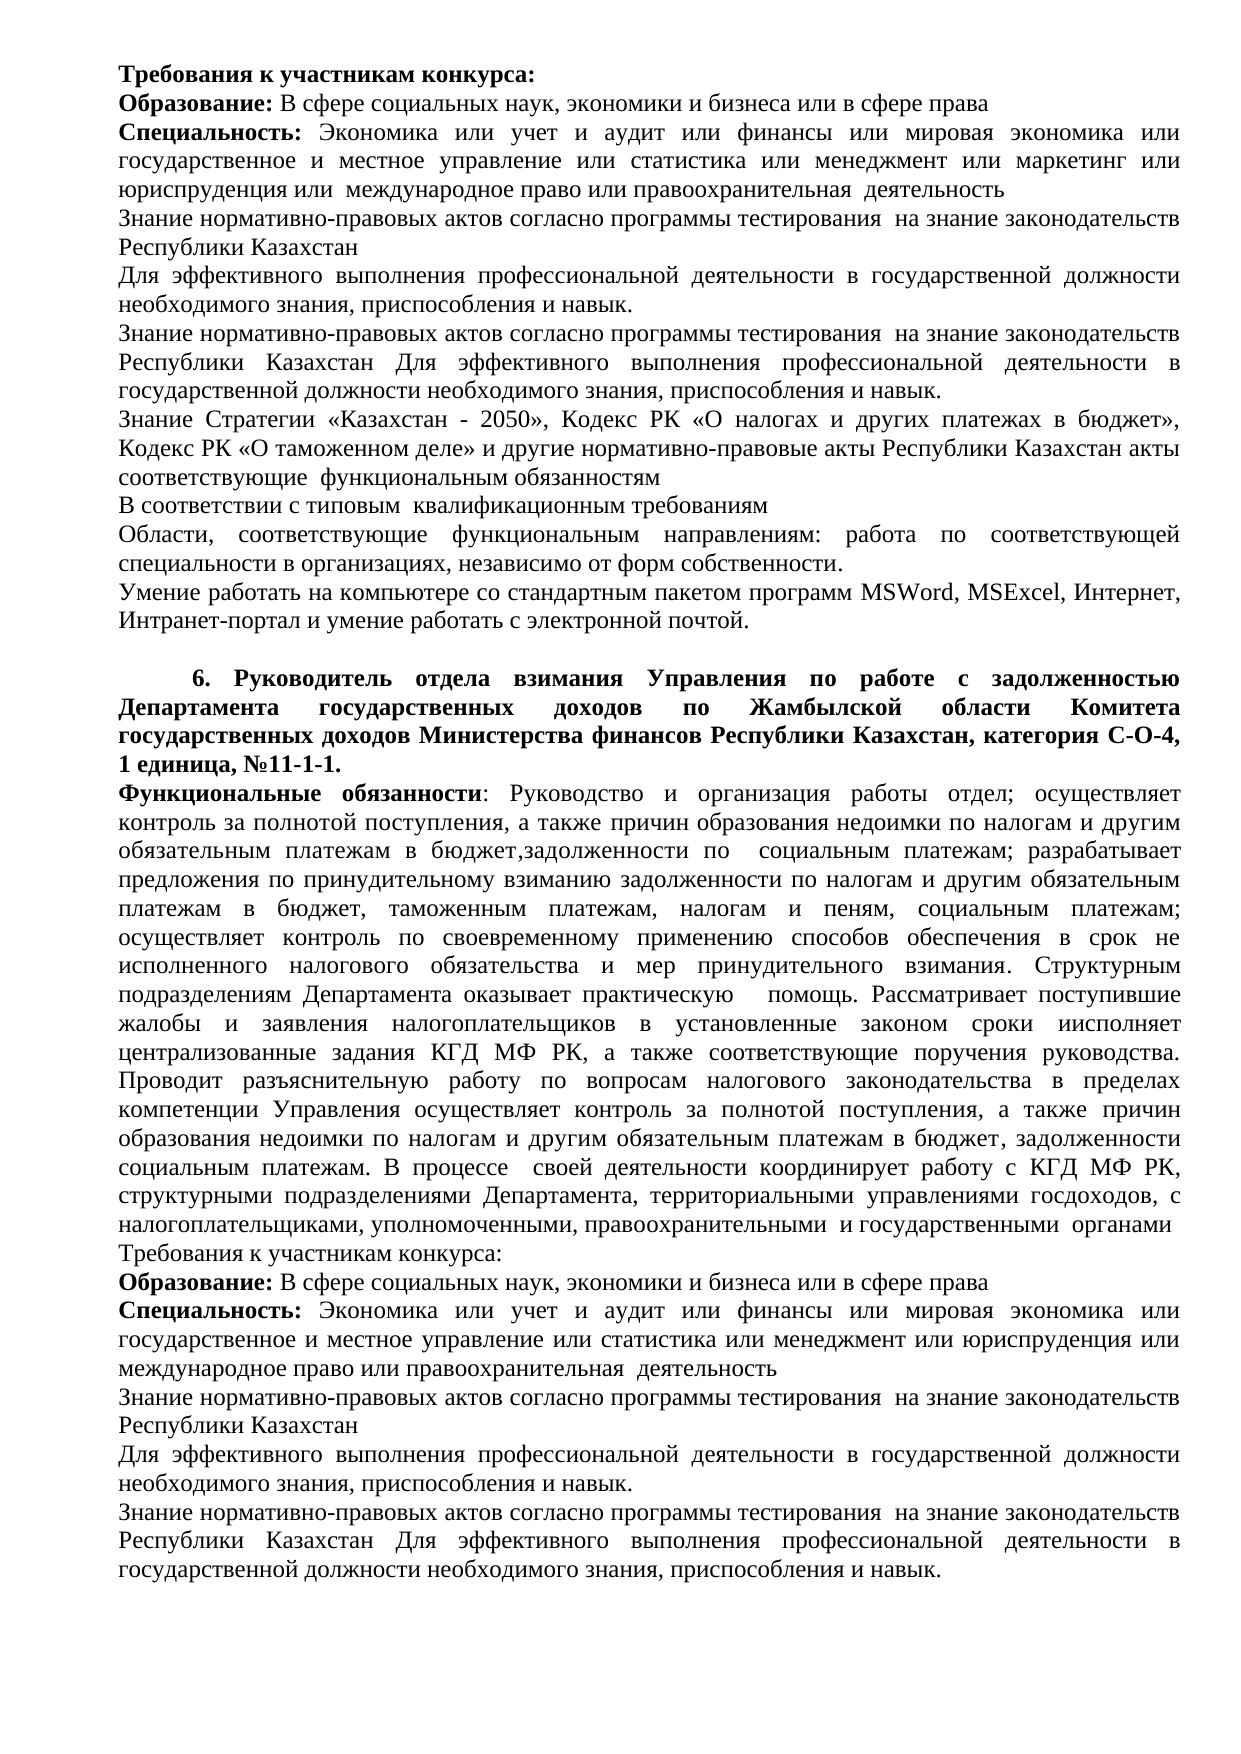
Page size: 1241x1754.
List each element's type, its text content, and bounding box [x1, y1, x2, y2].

text Для эффективного выполнения профессиональной деятельности в государственной должности необходимого знания, приспособления и навык. [118, 260, 1181, 318]
text 6. Руководитель отдела взимания Управления по работе с задолженностью Департамента государственных доходов по Жамбылской области Комитета государственных доходов Министерства финансов Республики Казахстан, категория С-О-4, 1 единица, №11-1-1. [118, 663, 1181, 778]
text Образование: В сфере социальных наук, экономики и бизнеса или в сфере права [118, 88, 1181, 117]
text Знание нормативно-правовых актов согласно программы тестирования на знание законодательств Республики Казахстан Для эффективного выполнения профессиональной деятельности в государственной должности необходимого знания, приспособления и навык. [118, 1497, 1181, 1583]
text Функциональные обязанности: Руководство и организация работы отдел; осуществляет контроль за полнотой поступления, а также причин образования недоимки по налогам и другим обязательным платежам в бюджет,задолженности по социальным платежам; разрабатывает предложения по принудительному взиманию задолженности по налогам и другим обязательным платежам в бюджет, таможенным платежам, налогам и пеням, социальным платежам; осуществляет контроль по своевременному применению способов обеспечения в срок не исполненного налогового обязательства и мер принудительного взимания. Структурным подразделениям Департамента оказывает практическую помощь. Рассматривает поступившие жалобы и заявления налогоплательщиков в установленные законом сроки иисполняет централизованные задания КГД МФ РК, а также соответствующие поручения руководства. Проводит разъяснительную работу по вопросам налогового законодательства в пределах компетенции Управления осуществляет контроль за полнотой поступления, а также причин образования недоимки по налогам и другим обязательным платежам в бюджет, задолженности социальным платежам. В процессе своей деятельности координирует работу с КГД МФ РК, структурными подразделениями Департамента, территориальными управлениями госдоходов, с налогоплательщиками, уполномоченными, правоохранительными и государственными органами [118, 778, 1181, 1238]
text Знание нормативно-правовых актов согласно программы тестирования на знание законодательств Республики Казахстан Для эффективного выполнения профессиональной деятельности в государственной должности необходимого знания, приспособления и навык. [118, 318, 1181, 404]
text Знание нормативно-правовых актов согласно программы тестирования на знание законодательств Республики Казахстан [118, 203, 1181, 260]
text В соответствии с типовым квалификационным требованиям [118, 490, 1181, 519]
text Требования к участникам конкурса: [118, 1238, 1181, 1267]
text Специальность: Экономика или учет и аудит или финансы или мировая экономика или государственное и местное управление или статистика или менеджмент или юриспруденция или международное право или правоохранительная деятельность [118, 1295, 1181, 1382]
text Знание Стратегии «Казахстан - 2050», Кодекс РК «О налогах и других платежах в бюджет», Кодекс РК «О таможенном деле» и другие нормативно-правовые акты Республики Казахстан акты соответствующие функциональным обязанностям [118, 404, 1181, 490]
text Умение работать на компьютере со стандартным пакетом программ MSWord, MSExcel, Интернет, Интранет-портал и умение работать с электронной почтой. [118, 577, 1181, 634]
text Специальность: Экономика или учет и аудит или финансы или мировая экономика или государственное и местное управление или статистика или менеджмент или маркетинг или юриспруденция или международное право или правоохранительная деятельность [118, 117, 1181, 203]
text Области, соответствующие функциональным направлениям: работа по соответствующей специальности в организациях, независимо от форм собственности. [118, 519, 1181, 577]
text Образование: В сфере социальных наук, экономики и бизнеса или в сфере права [118, 1267, 1181, 1295]
text Знание нормативно-правовых актов согласно программы тестирования на знание законодательств Республики Казахстан [118, 1382, 1181, 1439]
text Для эффективного выполнения профессиональной деятельности в государственной должности необходимого знания, приспособления и навык. [118, 1439, 1181, 1497]
text Требования к участникам конкурса: [118, 59, 1181, 88]
